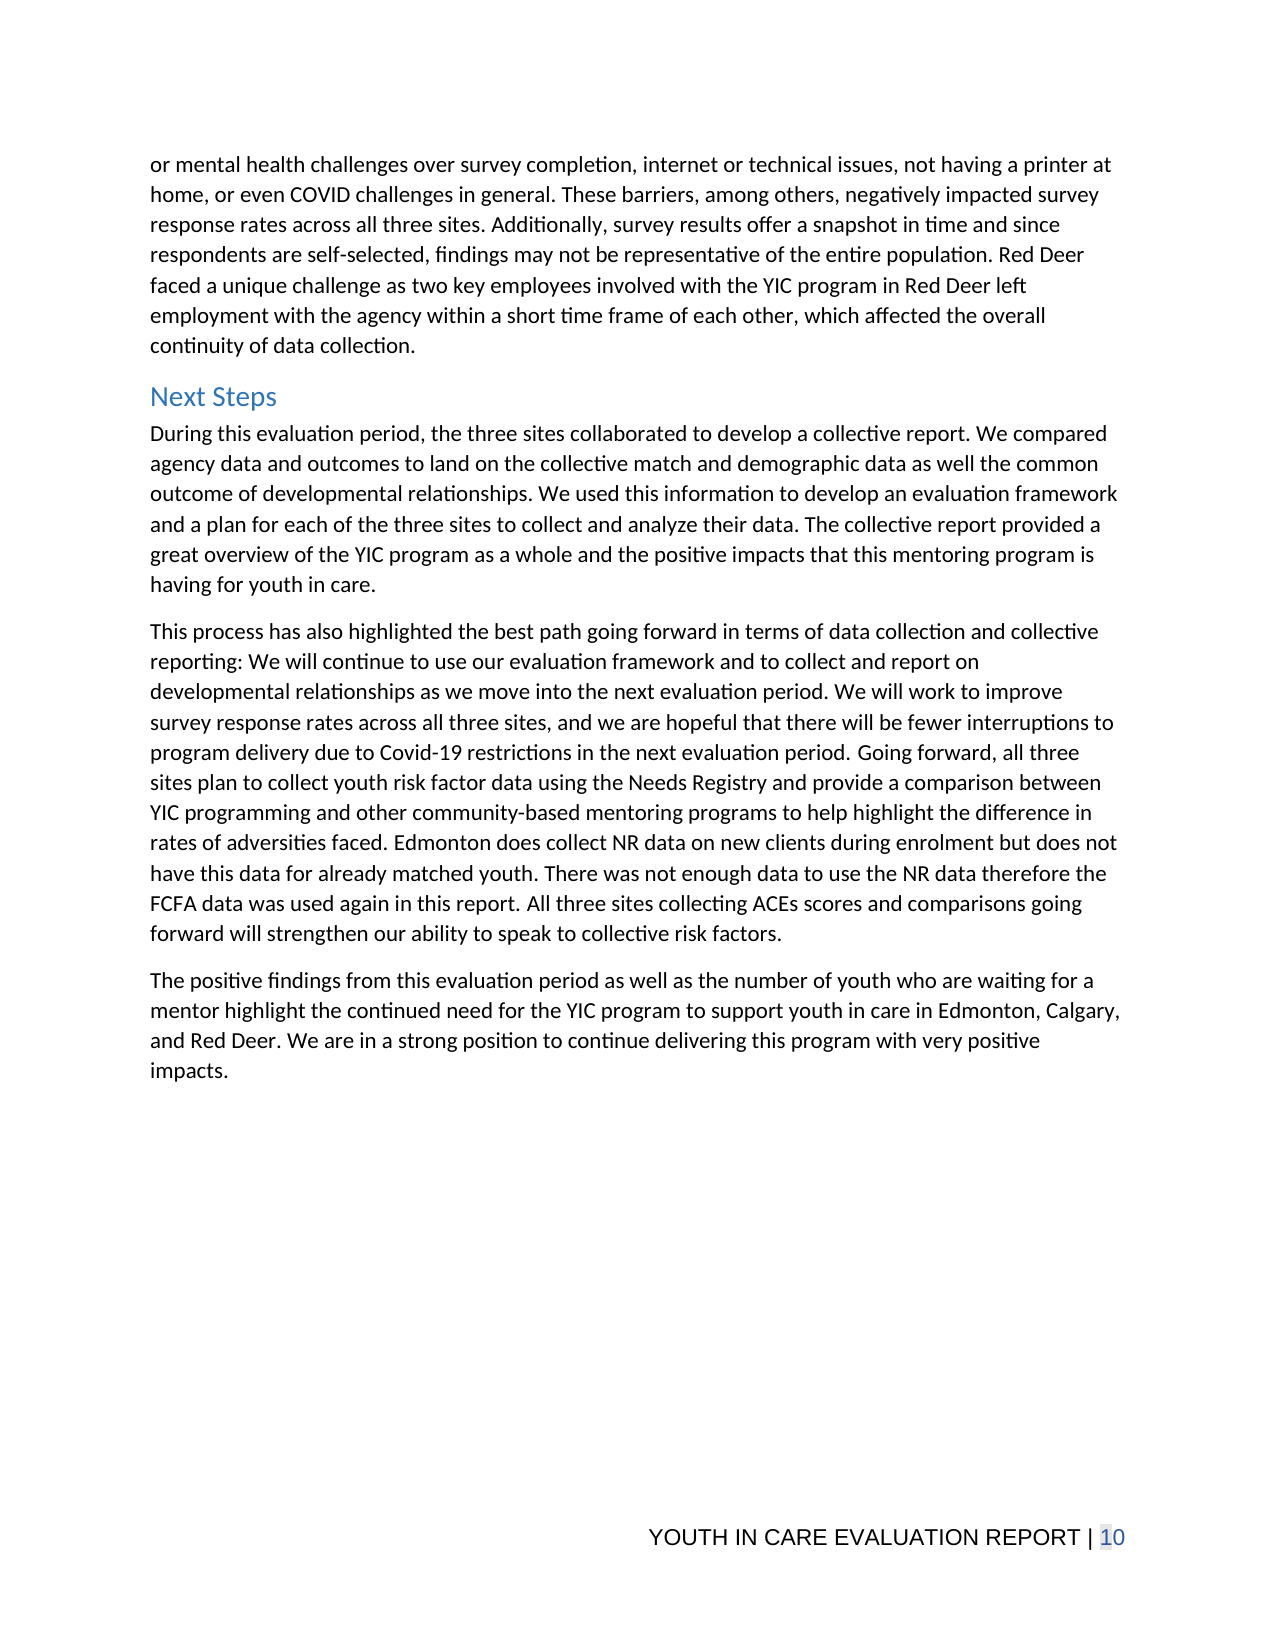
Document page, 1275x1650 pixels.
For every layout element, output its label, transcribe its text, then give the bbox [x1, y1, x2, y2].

subtitle Next Steps [150, 378, 1125, 414]
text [150, 150, 1125, 359]
text The positive findings from this evaluation period as well as the number of youth who are waiting for a mentor highlight the continued need for the YIC program to support youth in care in Edmonton, Calgary, and Red Deer. We are in a strong position to continue delivering this program with very positive impacts. [150, 966, 1125, 1084]
text During this evaluation period, the three sites collaborated to develop a collective report. We compared agency data and outcomes to land on the collective match and demographic data as well the common outcome of developmental relationships. We used this information to develop an evaluation framework and a plan for each of the three sites to collect and analyze their data. The collective report provided a great overview of the YIC program as a whole and the positive impacts that this mentoring program is having for youth in care. [150, 419, 1125, 598]
text This process has also highlighted the best path going forward in terms of data collection and collective reporting: We will continue to use our evaluation framework and to collect and report on developmental relationships as we move into the next evaluation period. We will work to improve survey response rates across all three sites, and we are hopeful that there will be fewer interruptions to program delivery due to Covid-19 restrictions in the next evaluation period. Going forward, all three sites plan to collect youth risk factor data using the Needs Registry and provide a comparison between YIC programming and other community-based mentoring programs to help highlight the difference in rates of adversities faced. Edmonton does collect NR data on new clients during enrolment but does not have this data for already matched youth. There was not enough data to use the NR data therefore the FCFA data was used again in this report. All three sites collecting ACEs scores and comparisons going forward will strengthen our ability to speak to collective risk factors. [150, 617, 1125, 947]
